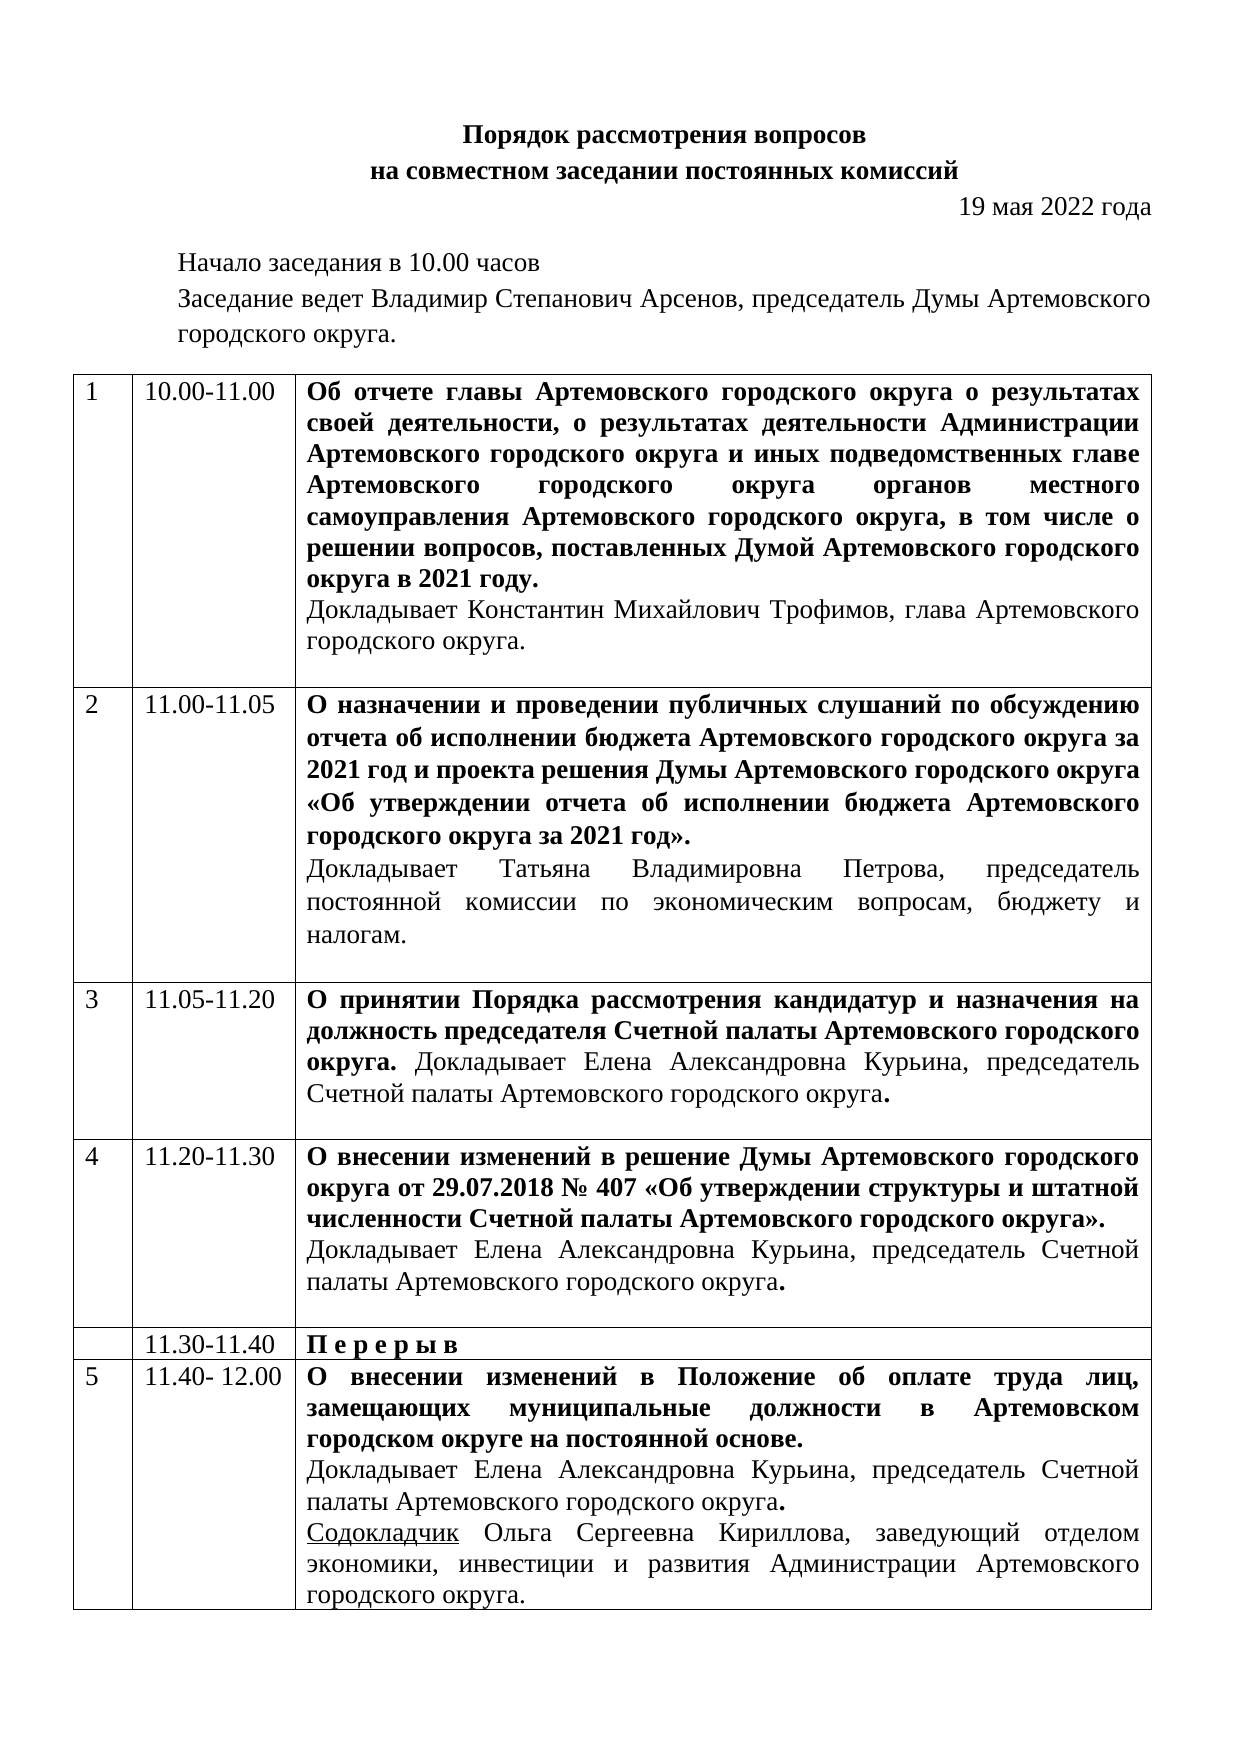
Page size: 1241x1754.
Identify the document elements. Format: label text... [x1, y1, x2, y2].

table_cell 4 [74, 1140, 132, 1327]
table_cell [296, 1360, 1151, 1609]
table_header 10.00-11.00 [133, 375, 295, 687]
table_header 1 [74, 375, 132, 687]
text 19 мая 2022 года [177, 189, 1152, 221]
text Начало заседания в 10.00 часов [177, 246, 1152, 277]
table_cell 11.20-11.30 [133, 1140, 295, 1327]
text Порядок рассмотрения вопросов [177, 118, 1152, 149]
table_cell П е р е р ы в [296, 1328, 1151, 1359]
text Заседание ведет Владимир Степанович Арсенов, председатель Думы Артемовского городского округа. [177, 282, 1152, 349]
text на совместном заседании постоянных комиссий [177, 154, 1152, 185]
table_cell О назначении и проведении публичных слушаний по обсуждению отчета об исполнении бюджета Артемовского городского округа за 2021 год и проекта решения Думы Артемовского городского округа «Об утверждении отчета об исполнении бюджета Артемовского городского округа за 2021 год». Докладывает Татьяна Владимировна Петрова, председатель постоянной комиссии по экономическим вопросам, бюджету и налогам. [296, 688, 1151, 982]
table_header Об отчете главы Артемовского городского округа о результатах своей деятельности, о результатах деятельности Администрации Артемовского городского округа и иных подведомственных главе Артемовского городского округа органов местного самоуправления Артемовского городского округа, в том числе о решении вопросов, поставленных Думой Артемовского городского округа в 2021 году. Докладывает Константин Михайлович Трофимов, глава Артемовского городского округа. [296, 375, 1151, 687]
table_cell О внесении изменений в решение Думы Артемовского городского округа от 29.07.2018 № 407 «Об утверждении структуры и штатной численности Счетной палаты Артемовского городского округа». Докладывает Елена Александровна Курьина, председатель Счетной палаты Артемовского городского округа. [296, 1140, 1151, 1327]
table_cell 11.00-11.05 [133, 688, 295, 982]
table_cell [74, 1328, 132, 1359]
table_cell 2 [74, 688, 132, 982]
table_cell О принятии Порядка рассмотрения кандидатур и назначения на должность председателя Счетной палаты Артемовского городского округа. Докладывает Елена Александровна Курьина, председатель Счетной палаты Артемовского городского округа. [296, 983, 1151, 1139]
table_cell 3 [74, 983, 132, 1139]
table_cell 5 [74, 1360, 132, 1609]
table_cell 11.40- 12.00 [133, 1360, 295, 1609]
table_cell 11.05-11.20 [133, 983, 295, 1139]
table_cell 11.30-11.40 [133, 1328, 295, 1359]
